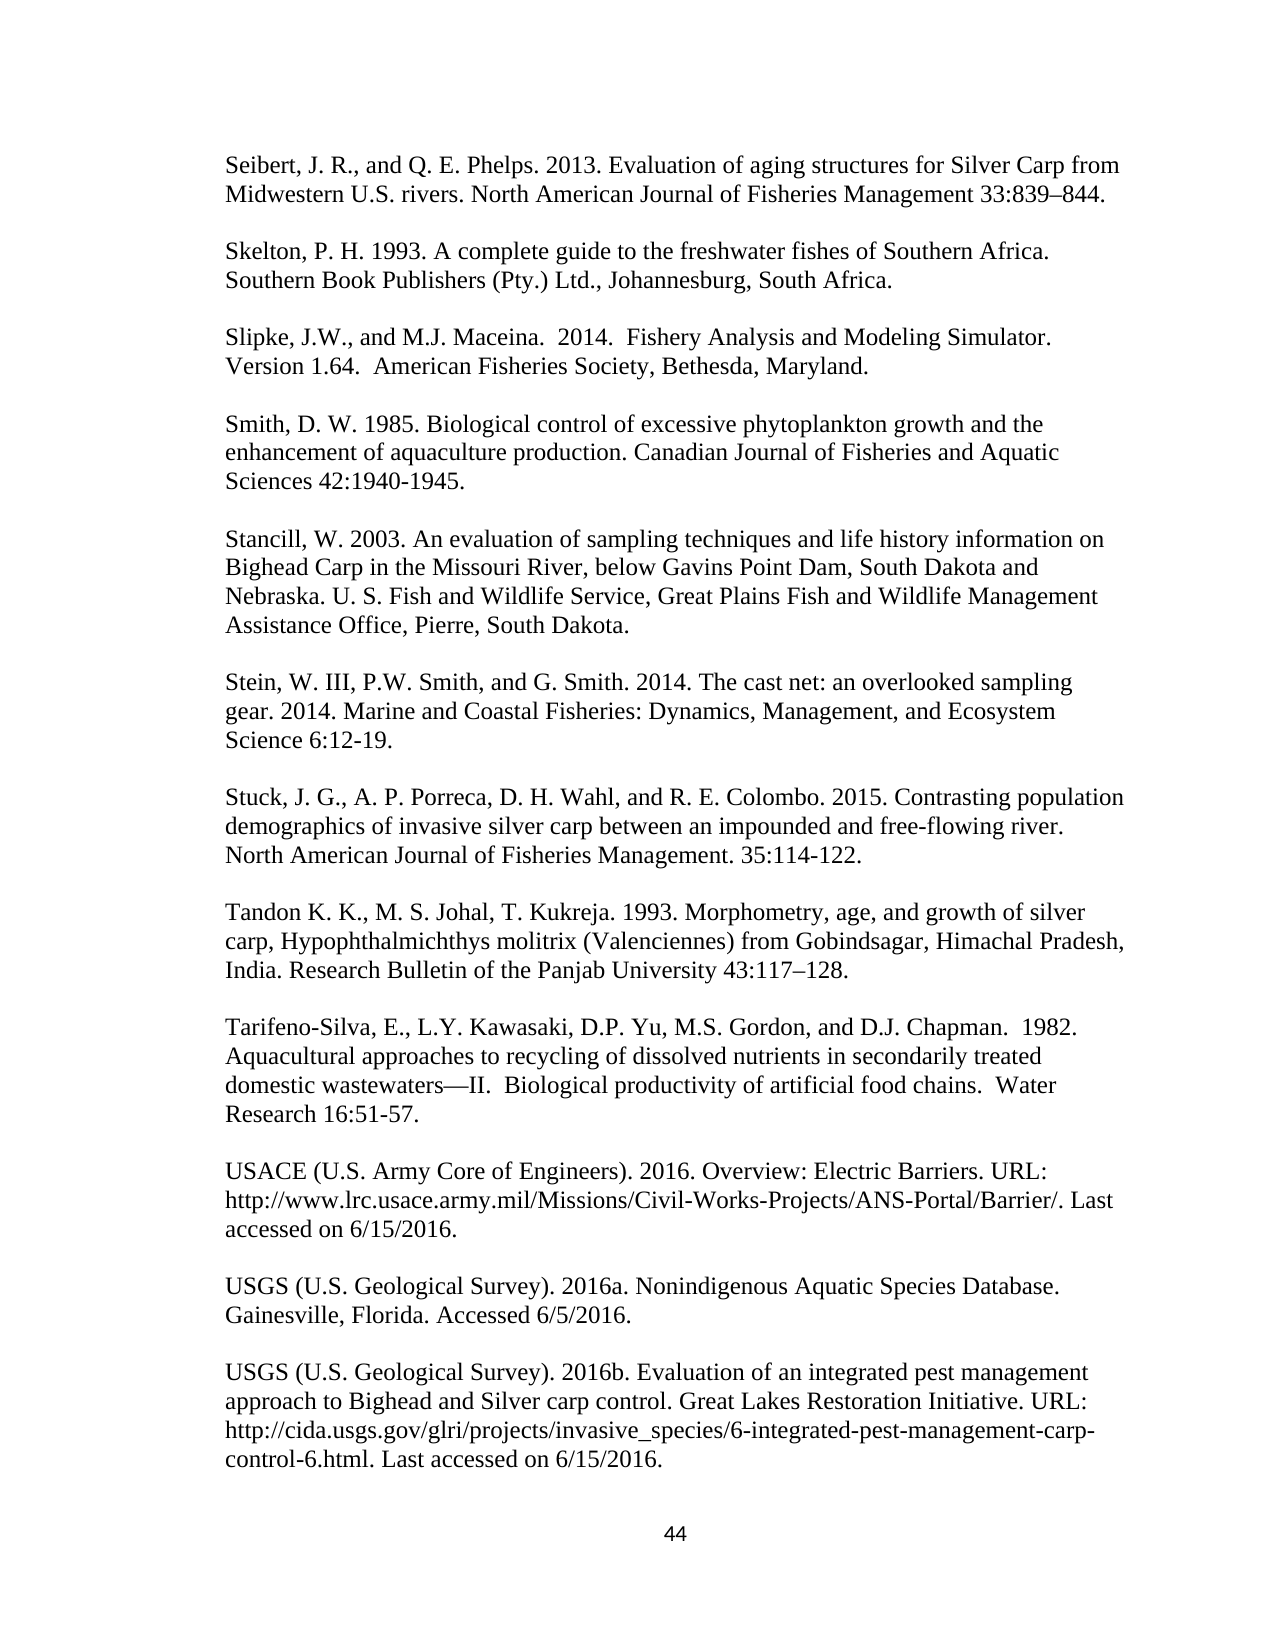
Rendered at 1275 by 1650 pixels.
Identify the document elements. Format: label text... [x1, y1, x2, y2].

text Stuck, J. G., A. P. Porreca, D. H. Wahl, and R. E. Colombo. 2015. Contrasting population demographics of invasive silver carp between an impounded and free-flowing river. North American Journal of Fisheries Management. 35:114-122. [225, 782, 1125, 869]
text Seibert, J. R., and Q. E. Phelps. 2013. Evaluation of aging structures for Silver Carp from Midwestern U.S. rivers. North American Journal of Fisheries Management 33:839–844. [225, 150, 1125, 207]
text Stein, W. III, P.W. Smith, and G. Smith. 2014. The cast net: an overlooked sampling gear. 2014. Marine and Coastal Fisheries: Dynamics, Management, and Ecosystem Science 6:12-19. [225, 667, 1125, 754]
text Smith, D. W. 1985. Biological control of excessive phytoplankton growth and the enhancement of aquaculture production. Canadian Journal of Fisheries and Aquatic Sciences 42:1940-1945. [225, 409, 1125, 495]
text Tandon K. K., M. S. Johal, T. Kukreja. 1993. Morphometry, age, and growth of silver carp, Hypophthalmichthys molitrix (Valenciennes) from Gobindsagar, Himachal Pradesh, India. Research Bulletin of the Panjab University 43:117–128. [225, 897, 1125, 984]
text USGS (U.S. Geological Survey). 2016a. Nonindigenous Aquatic Species Database. Gainesville, Florida. Accessed 6/5/2016. [225, 1271, 1125, 1329]
text Skelton, P. H. 1993. A complete guide to the freshwater fishes of Southern Africa. Southern Book Publishers (Pty.) Ltd., Johannesburg, South Africa. [225, 236, 1125, 294]
text USGS (U.S. Geological Survey). 2016b. Evaluation of an integrated pest management approach to Bighead and Silver carp control. Great Lakes Restoration Initiative. URL: http://cida.usgs.gov/glri/projects/invasive_species/6-integrated-pest-management-carp-control-6.html. Last accessed on 6/15/2016. [225, 1357, 1125, 1472]
text Stancill, W. 2003. An evaluation of sampling techniques and life history information on Bighead Carp in the Missouri River, below Gavins Point Dam, South Dakota and Nebraska. U. S. Fish and Wildlife Service, Great Plains Fish and Wildlife Management Assistance Office, Pierre, South Dakota. [225, 524, 1125, 639]
text USACE (U.S. Army Core of Engineers). 2016. Overview: Electric Barriers. URL: http://www.lrc.usace.army.mil/Missions/Civil-Works-Projects/ANS-Portal/Barrier/. Last accessed on 6/15/2016. [225, 1156, 1125, 1242]
text Slipke, J.W., and M.J. Maceina. 2014. Fishery Analysis and Modeling Simulator. Version 1.64. American Fisheries Society, Bethesda, Maryland. [225, 322, 1125, 380]
text Tarifeno-Silva, E., L.Y. Kawasaki, D.P. Yu, M.S. Gordon, and D.J. Chapman. 1982. Aquacultural approaches to recycling of dissolved nutrients in secondarily treated domestic wastewaters—II. Biological productivity of artificial food chains. Water Research 16:51-57. [225, 1012, 1125, 1127]
